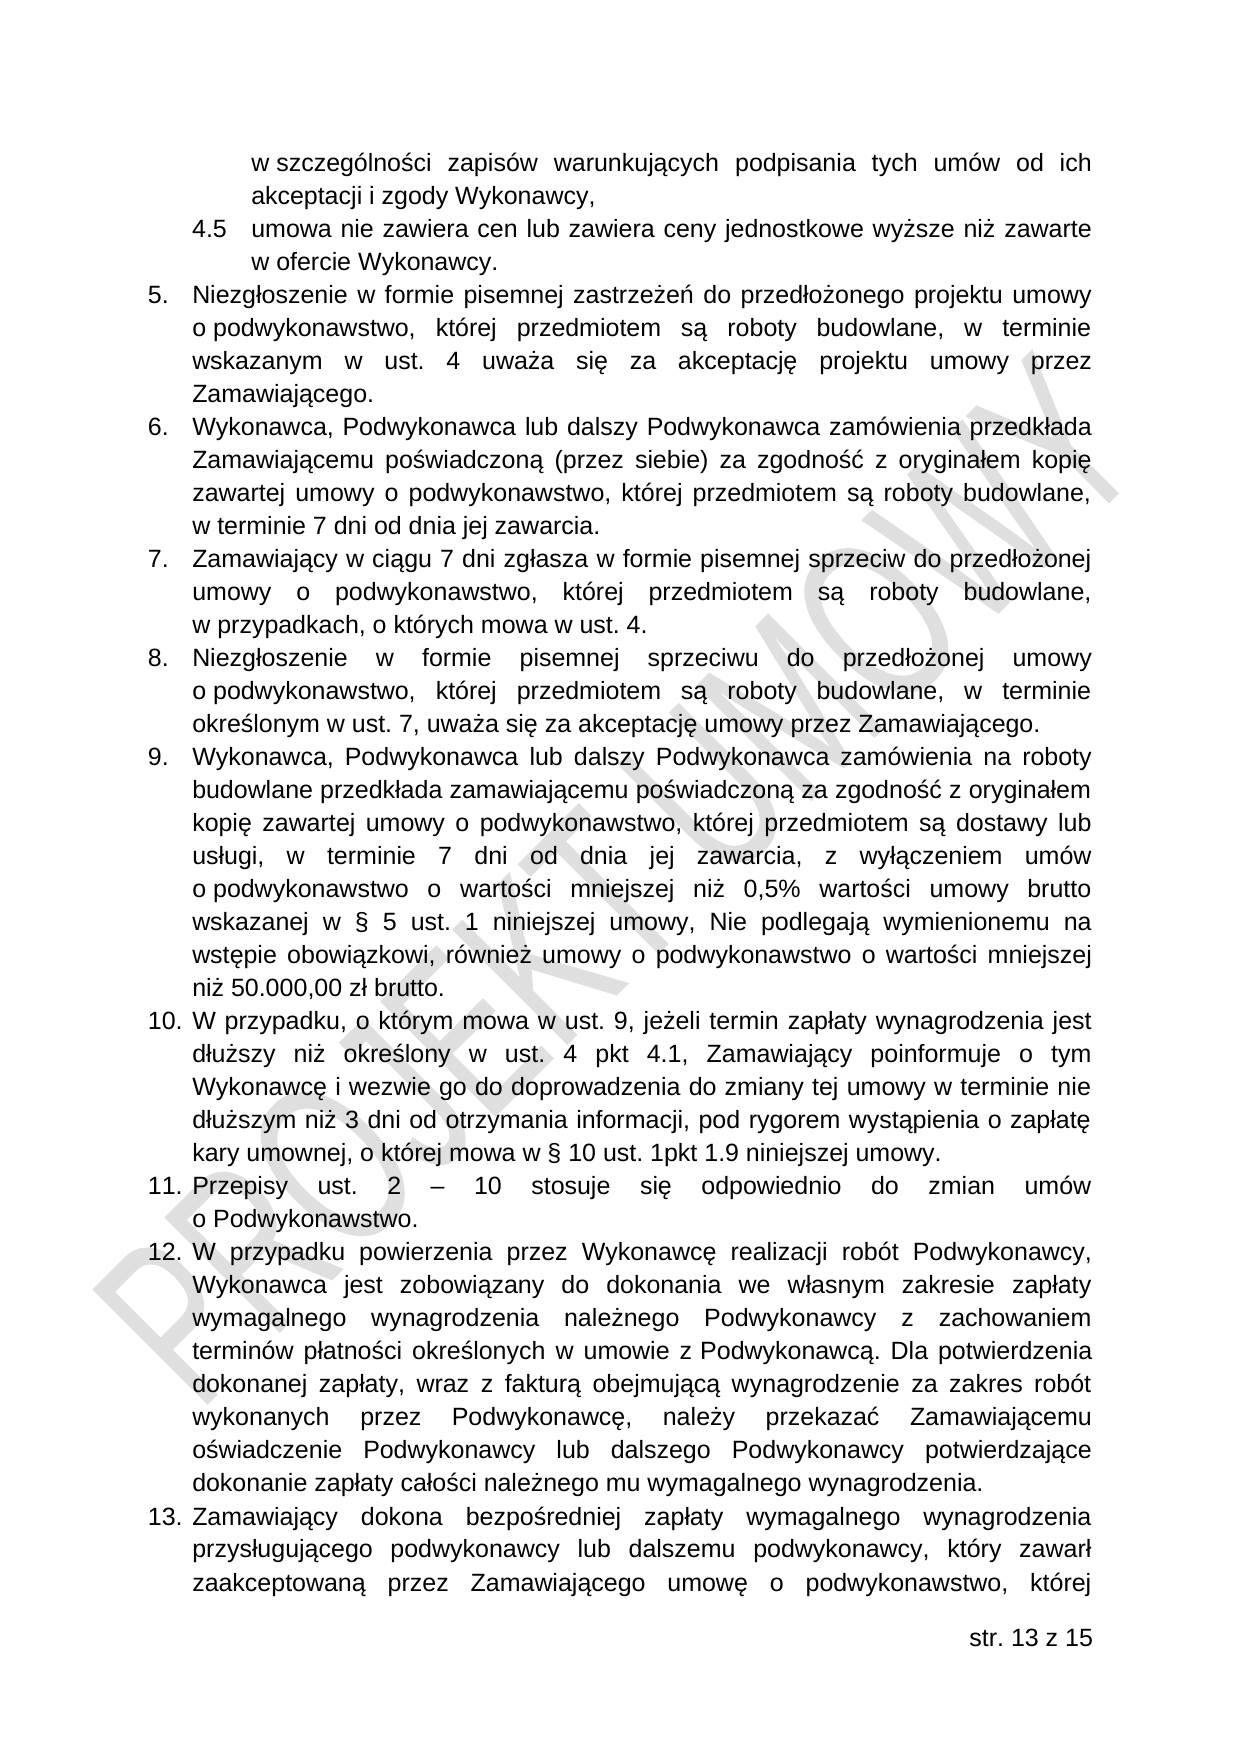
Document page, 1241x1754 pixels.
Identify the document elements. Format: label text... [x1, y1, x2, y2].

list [192, 148, 1093, 209]
list Niezgłoszenie w formie pisemnej sprzeciwu do przedłożonej umowy o podwykonawstwo, której przedmiotem są roboty budowlane, w terminie określonym w ust. 7, uważa się za akceptację umowy przez Zamawiającego. [148, 643, 1093, 738]
list umowa nie zawiera cen lub zawiera ceny jednostkowe wyższe niż zawarte w ofercie Wykonawcy. [192, 214, 1093, 275]
list W przypadku powierzenia przez Wykonawcę realizacji robót Podwykonawcy, Wykonawca jest zobowiązany do dokonania we własnym zakresie zapłaty wymagalnego wynagrodzenia należnego Podwykonawcy z zachowaniem terminów płatności określonych w umowie z Podwykonawcą. Dla potwierdzenia dokonanej zapłaty, wraz z fakturą obejmującą wynagrodzenie za zakres robót wykonanych przez Podwykonawcę, należy przekazać Zamawiającemu oświadczenie Podwykonawcy lub dalszego Podwykonawcy potwierdzające dokonanie zapłaty całości należnego mu wymagalnego wynagrodzenia. [148, 1237, 1093, 1497]
list Wykonawca, Podwykonawca lub dalszy Podwykonawca zamówienia na roboty budowlane przedkłada zamawiającemu poświadczoną za zgodność z oryginałem kopię zawartej umowy o podwykonawstwo, której przedmiotem są dostawy lub usługi, w terminie 7 dni od dnia jej zawarcia, z wyłączeniem umów o podwykonawstwo o wartości mniejszej niż 0,5% wartości umowy brutto wskazanej w § 5 ust. 1 niniejszej umowy, Nie podlegają wymienionemu na wstępie obowiązkowi, również umowy o podwykonawstwo o wartości mniejszej niż 50.000,00 zł brutto. [148, 742, 1093, 1002]
list Przepisy ust. 2 – 10 stosuje się odpowiednio do zmian umów o Podwykonawstwo. [148, 1171, 1093, 1233]
list W przypadku, o którym mowa w ust. 9, jeżeli termin zapłaty wynagrodzenia jest dłuższy niż określony w ust. 4 pkt 4.1, Zamawiający poinformuje o tym Wykonawcę i wezwie go do doprowadzenia do zmiany tej umowy w terminie nie dłuższym niż 3 dni od otrzymania informacji, pod rygorem wystąpienia o zapłatę kary umownej, o której mowa w § 10 ust. 1pkt 1.9 niniejszej umowy. [148, 1006, 1093, 1167]
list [148, 1501, 1093, 1596]
list Niezgłoszenie w formie pisemnej zastrzeżeń do przedłożonego projektu umowy o podwykonawstwo, której przedmiotem są roboty budowlane, w terminie wskazanym w ust. 4 uważa się za akceptację projektu umowy przez Zamawiającego. [148, 280, 1093, 407]
list Wykonawca, Podwykonawca lub dalszy Podwykonawca zamówienia przedkłada Zamawiającemu poświadczoną (przez siebie) za zgodność z oryginałem kopię zawartej umowy o podwykonawstwo, której przedmiotem są roboty budowlane, w terminie 7 dni od dnia jej zawarcia. [148, 412, 1093, 539]
list Zamawiający w ciągu 7 dni zgłasza w formie pisemnej sprzeciw do przedłożonej umowy o podwykonawstwo, której przedmiotem są roboty budowlane, w przypadkach, o których mowa w ust. 4. [148, 544, 1093, 639]
